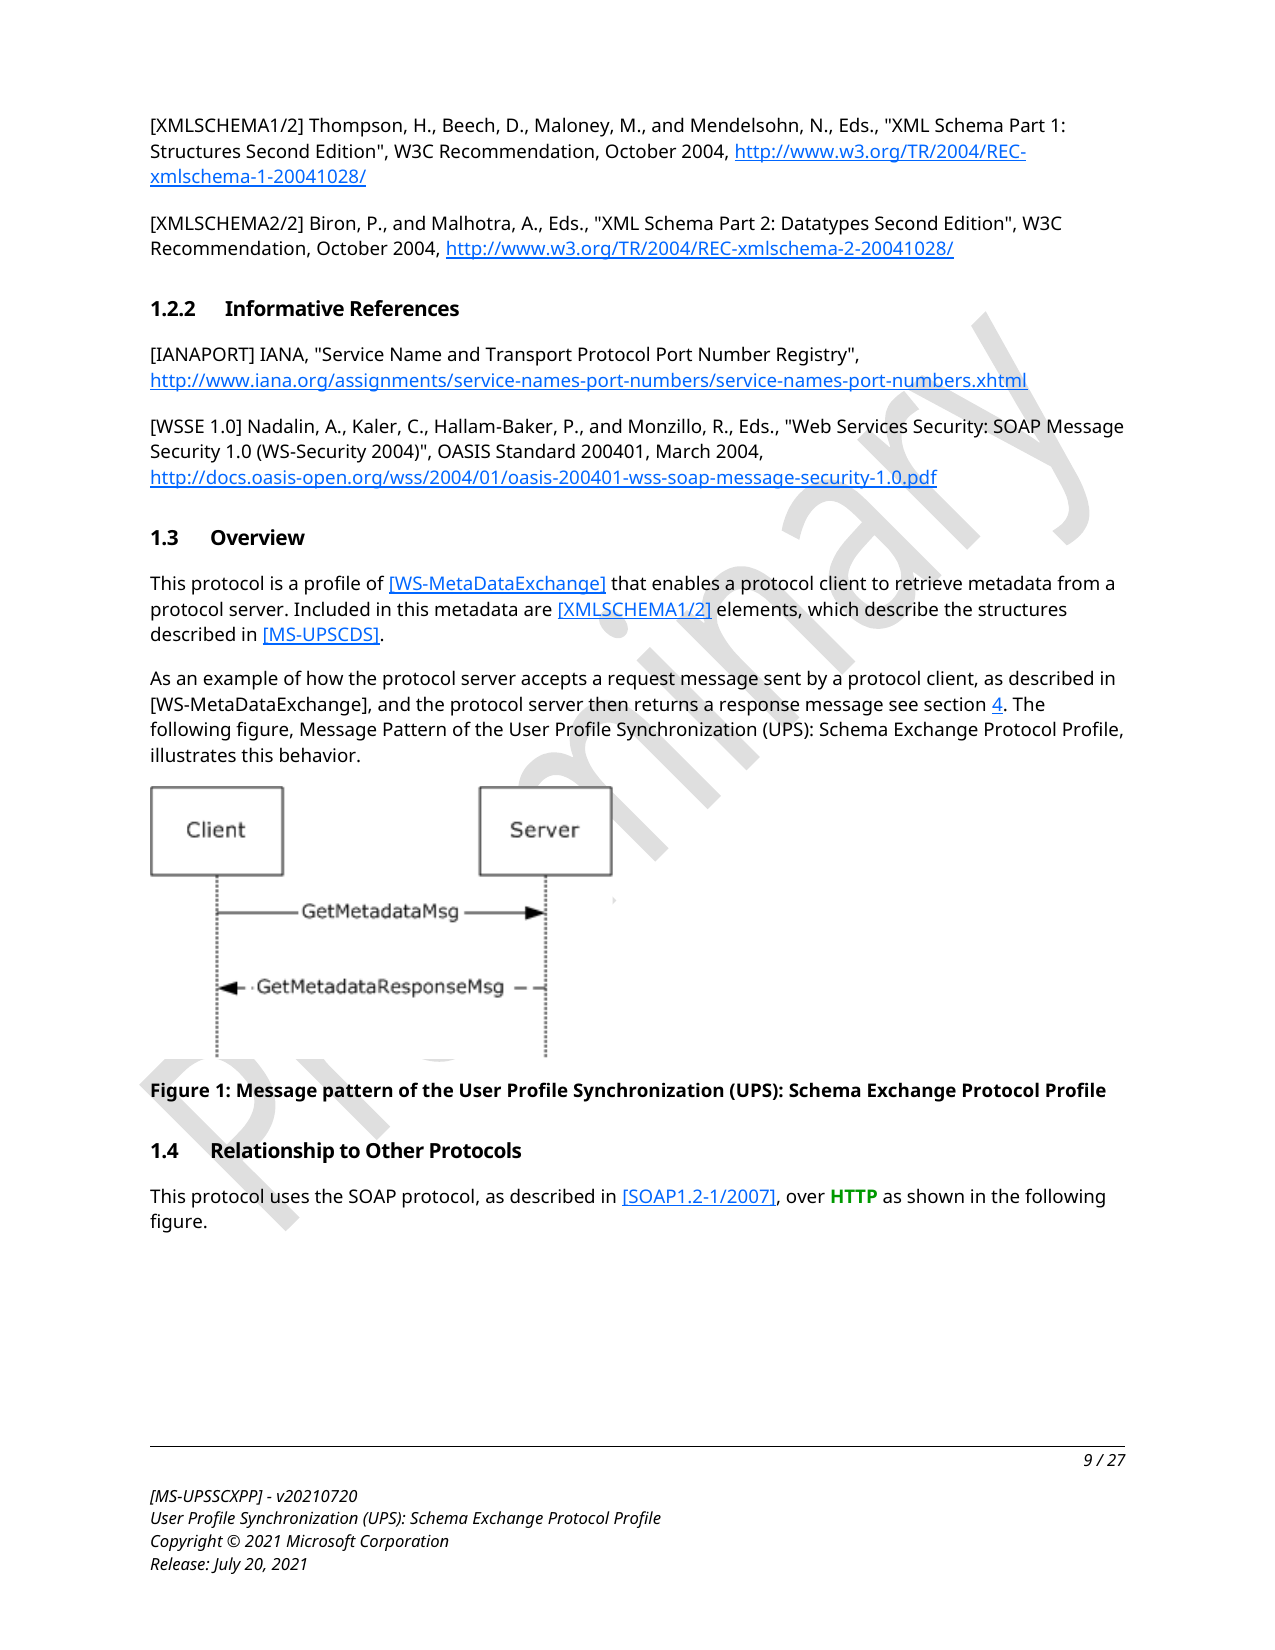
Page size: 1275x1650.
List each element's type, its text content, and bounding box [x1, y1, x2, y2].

text [IANAPORT] IANA, "Service Name and Transport Protocol Port Number Registry", http://www.iana.org/assignments/service-names-port-numbers/service-names-port-numbers.xhtml [150, 341, 1125, 392]
text [WSSE 1.0] Nadalin, A., Kaler, C., Hallam-Baker, P., and Monzillo, R., Eds., "Web Services Security: SOAP Message Security 1.0 (WS-Security 2004)", OASIS Standard 200401, March 2004, http://docs.oasis-open.org/wss/2004/01/oasis-200401-wss-soap-message-security-1.0.pdf [150, 413, 1125, 490]
text Figure 1: Message pattern of the User Profile Synchronization (UPS): Schema Exchange Protocol Profile [150, 1077, 1125, 1103]
text As an example of how the protocol server accepts a request message sent by a protocol client, as described in [WS-MetaDataExchange], and the protocol server then returns a response message see section 4. The following figure, Message Pattern of the User Profile Synchronization (UPS): Schema Exchange Protocol Profile, illustrates this behavior. [150, 666, 1125, 768]
text This protocol is a profile of [WS-MetaDataExchange] that enables a protocol client to retrieve metadata from a protocol server. Included in this metadata are [XMLSCHEMA1/2] elements, which describe the structures described in [MS-UPSCDS]. [150, 570, 1125, 647]
text [XMLSCHEMA2/2] Biron, P., and Malhotra, A., Eds., "XML Schema Part 2: Datatypes Second Edition", W3C Recommendation, October 2004, http://www.w3.org/TR/2004/REC-xmlschema-2-20041028/ [150, 210, 1125, 261]
subtitle Informative References [150, 294, 1125, 323]
subtitle Overview [150, 523, 1125, 552]
subtitle Relationship to Other Protocols [150, 1136, 1125, 1164]
text [XMLSCHEMA1/2] Thompson, H., Beech, D., Maloney, M., and Mendelsohn, N., Eds., "XML Schema Part 1: Structures Second Edition", W3C Recommendation, October 2004, http://www.w3.org/TR/2004/REC-xmlschema-1-20041028/ [150, 112, 1125, 189]
text This protocol uses the SOAP protocol, as described in [SOAP1.2-1/2007], over HTTP as shown in the following figure. [150, 1183, 1125, 1234]
